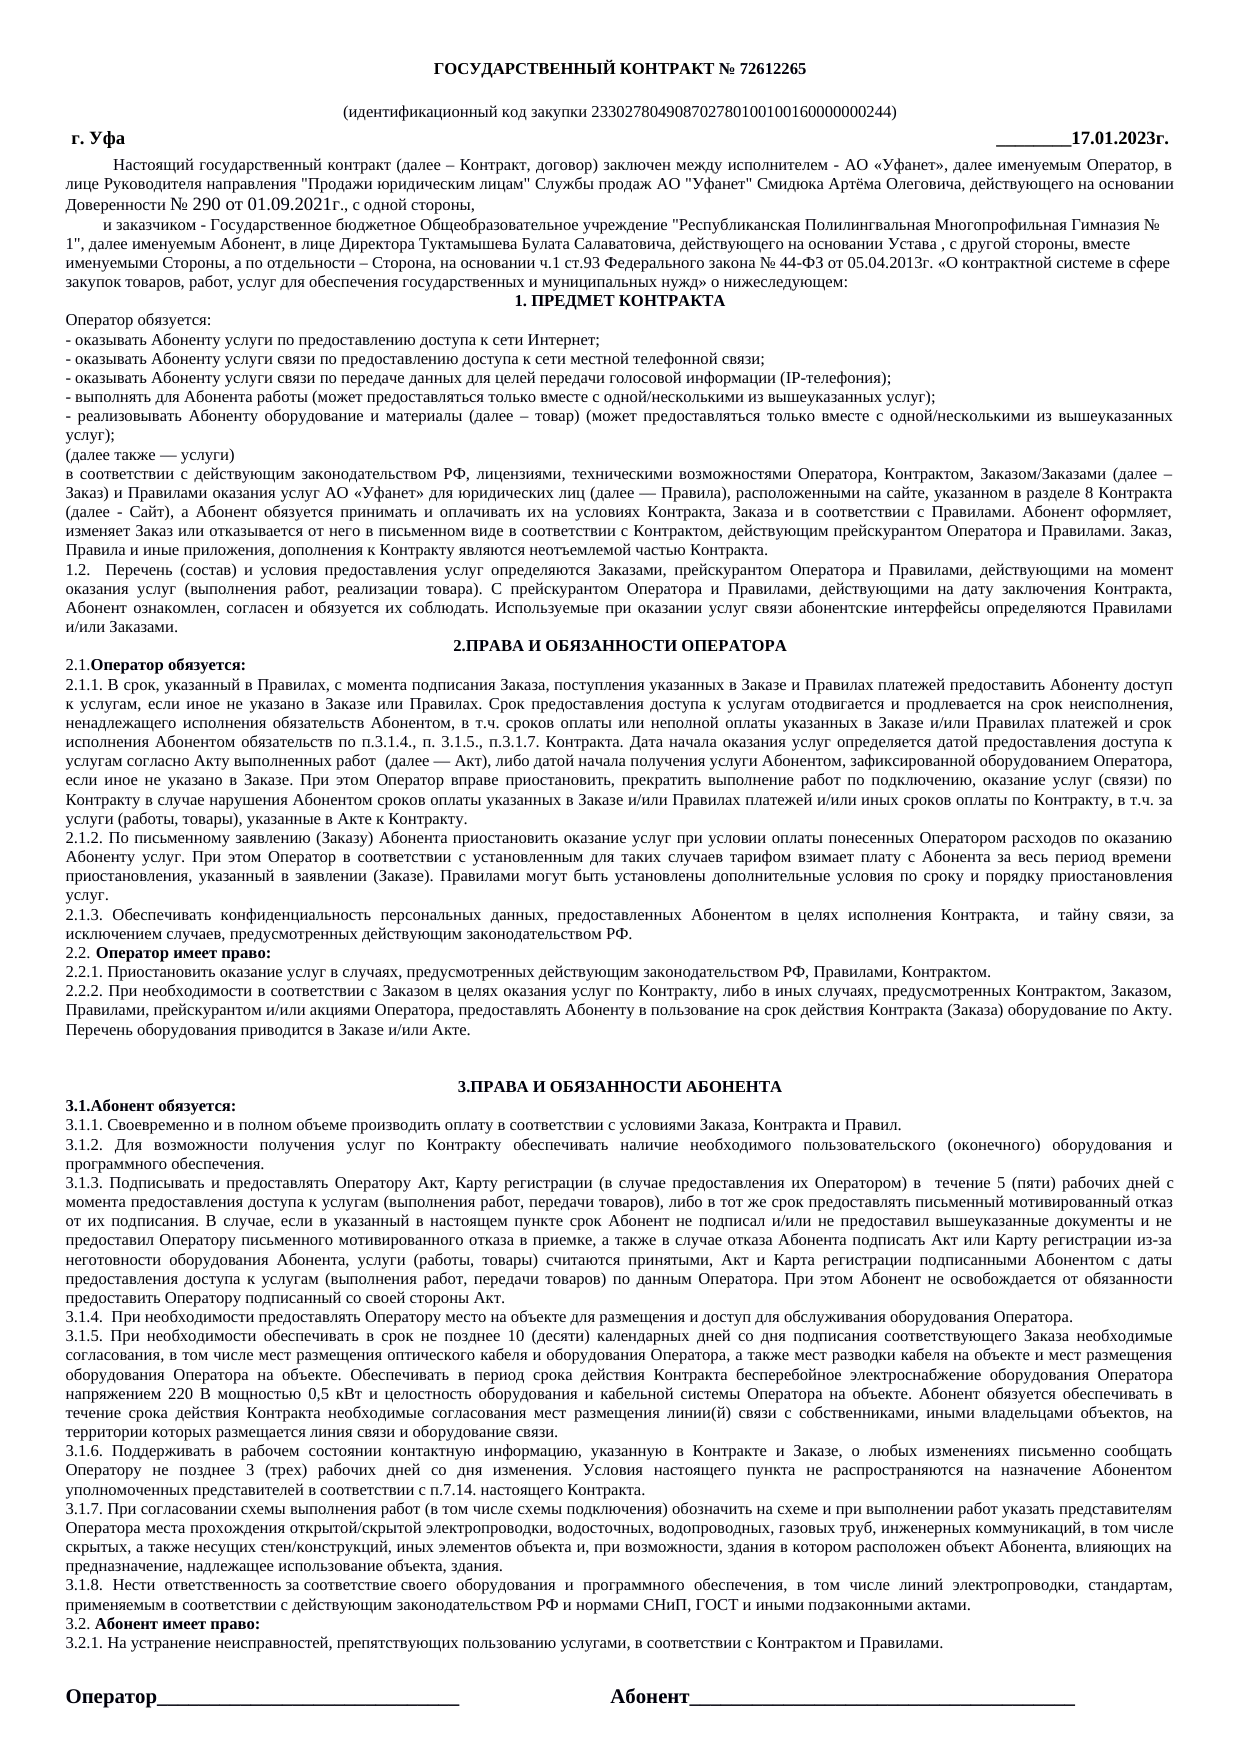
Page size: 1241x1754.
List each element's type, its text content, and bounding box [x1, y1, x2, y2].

text 2.1.3. Обеспечивать конфиденциальность персональных данных, предоставленных Абонентом в целях исполнения Контракта, и тайну связи, за исключением случаев, предусмотренных действующим законодательством РФ. [65, 904, 1174, 943]
text 3.1.2. Для возможности получения услуг по Контракту обеспечивать наличие необходимого пользовательского (оконечного) оборудования и программного обеспечения. [65, 1134, 1174, 1173]
text 2.2. Оператор имеет право: [65, 943, 1174, 962]
text 3.1.5. При необходимости обеспечивать в срок не позднее 10 (десяти) календарных дней со дня подписания соответствующего Заказа необходимые согласования, в том числе мест размещения оптического кабеля и оборудования Оператора, а также мест разводки кабеля на объекте и мест размещения оборудования Оператора на объекте. Обеспечивать в период срока действия Контракта бесперебойное электроснабжение оборудования Оператора напряжением 220 В мощностью 0,5 кВт и целостность оборудования и кабельной системы Оператора на объекте. Абонент обязуется обеспечивать в течение срока действия Контракта необходимые согласования мест размещения линии(й) связи с собственниками, иными владельцами объектов, на территории которых размещается линия связи и оборудование связи. [65, 1326, 1174, 1441]
text ГОСУДАРСТВЕННЫЙ КОНТРАКТ № 72612265 [65, 59, 1174, 78]
text Оператор обязуется: [65, 310, 1174, 329]
text 3.1.4. При необходимости предоставлять Оператору место на объекте для размещения и доступ для обслуживания оборудования Оператора. [65, 1307, 1174, 1326]
list - оказывать Абоненту услуги связи по передаче данных для целей передачи голосовой информации (IP-телефония); [65, 368, 1174, 387]
list (далее также — услуги) [65, 444, 1174, 463]
list - выполнять для Абонента работы (может предоставляться только вместе с одной/несколькими из вышеуказанных услуг); [65, 387, 1174, 406]
list - оказывать Абоненту услуги связи по предоставлению доступа к сети местной телефонной связи; [65, 348, 1174, 368]
text 3.ПРАВА И ОБЯЗАННОСТИ АБОНЕНТА [65, 1077, 1174, 1096]
text 3.1.7. При согласовании схемы выполнения работ (в том числе схемы подключения) обозначить на схеме и при выполнении работ указать представителям Оператора места прохождения открытой/скрытой электропроводки, водосточных, водопроводных, газовых труб, инженерных коммуникаций, в том числе скрытых, а также несущих стен/конструкций, иных элементов объекта и, при возможности, здания в котором расположен объект Абонента, влияющих на предназначение, надлежащее использование объекта, здания. [65, 1498, 1174, 1575]
text 1. ПРЕДМЕТ КОНТРАКТА [65, 291, 1174, 310]
list - оказывать Абоненту услуги по предоставлению доступа к сети Интернет; [65, 329, 1174, 348]
text 3.2.1. На устранение неисправностей, препятствующих пользованию услугами, в соответствии с Контрактом и Правилами. [65, 1633, 1174, 1652]
text (идентификационный код закупки 233027804908702780100100160000000244) [65, 102, 1174, 121]
text 3.1.6. Поддерживать в рабочем состоянии контактную информацию, указанную в Контракте и Заказе, о любых изменениях письменно сообщать Оператору не позднее 3 (трех) рабочих дней со дня изменения. Условия настоящего пункта не распространяются на назначение Абонентом уполномоченных представителей в соответствии с п.7.14. настоящего Контракта. [65, 1441, 1174, 1498]
text 2.2.2. При необходимости в соответствии с Заказом в целях оказания услуг по Контракту, либо в иных случаях, предусмотренных Контрактом, Заказом, Правилами, прейскурантом и/или акциями Оператора, предоставлять Абоненту в пользование на срок действия Контракта (Заказа) оборудование по Акту. Перечень оборудования приводится в Заказе и/или Акте. [65, 981, 1174, 1038]
text 3.1.3. Подписывать и предоставлять Оператору Акт, Карту регистрации (в случае предоставления их Оператором) в течение 5 (пяти) рабочих дней с момента предоставления доступа к услугам (выполнения работ, передачи товаров), либо в тот же срок предоставлять письменный мотивированный отказ от их подписания. В случае, если в указанный в настоящем пункте срок Абонент не подписал и/или не предоставил вышеуказанные документы и не предоставил Оператору письменного мотивированного отказа в приемке, а также в случае отказа Абонента подписать Акт или Карту регистрации из-за неготовности оборудования Абонента, услуги (работы, товары) считаются принятыми, Акт и Карта регистрации подписанными Абонентом с даты предоставления доступа к услугам (выполнения работ, передачи товаров) по данным Оператора. При этом Абонент не освобождается от обязанности предоставить Оператору подписанный со своей стороны Акт. [65, 1173, 1174, 1307]
text 3.1.Абонент обязуется: [65, 1096, 1174, 1115]
text 2.ПРАВА И ОБЯЗАННОСТИ ОПЕРАТОРА [65, 636, 1174, 655]
text и заказчиком - Государственное бюджетное Общеобразовательное учреждение "Республиканская Полилингвальная Многопрофильная Гимназия № 1", далее именуемым Абонент, в лице Директора Туктамышева Булата Салаватовича, действующего на основании Устава , с другой стороны, вместе именуемыми Стороны, а по отдельности – Сторона, на основании ч.1 ст.93 Федерального закона № 44-ФЗ от 05.04.2013г. «О контрактной системе в сфере закупок товаров, работ, услуг для обеспечения государственных и муниципальных нужд» о нижеследующем: [65, 214, 1174, 291]
text 2.1.Оператор обязуется: [65, 655, 1174, 674]
text 2.1.1. В срок, указанный в Правилах, с момента подписания Заказа, поступления указанных в Заказе и Правилах платежей предоставить Абоненту доступ к услугам, если иное не указано в Заказе или Правилах. Срок предоставления доступа к услугам отодвигается и продлевается на срок неисполнения, ненадлежащего исполнения обязательств Абонентом, в т.ч. сроков оплаты или неполной оплаты указанных в Заказе и/или Правилах платежей и срок исполнения Абонентом обязательств по п.3.1.4., п. 3.1.5., п.3.1.7. Контракта. Дата начала оказания услуг определяется датой предоставления доступа к услугам согласно Акту выполненных работ (далее — Акт), либо датой начала получения услуги Абонентом, зафиксированной оборудованием Оператора, если иное не указано в Заказе. При этом Оператор вправе приостановить, прекратить выполнение работ по подключению, оказание услуг (связи) по Контракту в случае нарушения Абонентом сроков оплаты указанных в Заказе и/или Правилах платежей и/или иных сроков оплаты по Контракту, в т.ч. за услуги (работы, товары), указанные в Акте к Контракту. [65, 674, 1174, 828]
list в соответствии с действующим законодательством РФ, лицензиями, техническими возможностями Оператора, Контрактом, Заказом/Заказами (далее – Заказ) и Правилами оказания услуг АО «Уфанет» для юридических лиц (далее — Правила), расположенными на сайте, указанном в разделе 8 Контракта (далее - Сайт), а Абонент обязуется принимать и оплачивать их на условиях Контракта, Заказа и в соответствии с Правилами. Абонент оформляет, изменяет Заказ или отказывается от него в письменном виде в соответствии с Контрактом, действующим прейскурантом Оператора и Правилами. Заказ, Правила и иные приложения, дополнения к Контракту являются неотъемлемой частью Контракта. [65, 463, 1174, 559]
text Настоящий государственный контракт (далее – Контракт, договор) заключен между исполнителем - АО «Уфанет», далее именуемым Оператор, в лице Руководителя направления "Продажи юридическим лицам" Службы продаж АО "Уфанет" Смидюка Артёма Олеговича, действующего на основании Доверенности № 290 от 01.09.2021г., с одной стороны, [65, 154, 1174, 214]
text 2.2.1. Приостановить оказание услуг в случаях, предусмотренных действующим законодательством РФ, Правилами, Контрактом. [65, 962, 1174, 981]
text 3.1.8. Нести ответственность за соответствие своего оборудования и программного обеспечения, в том числе линий электропроводки, стандартам, применяемым в соответствии с действующим законодательством РФ и нормами СНиП, ГОСТ и иными подзаконными актами. [65, 1575, 1174, 1613]
text 2.1.2. По письменному заявлению (Заказу) Абонента приостановить оказание услуг при условии оплаты понесенных Оператором расходов по оказанию Абоненту услуг. При этом Оператор в соответствии с установленным для таких случаев тарифом взимает плату с Абонента за весь период времени приостановления, указанный в заявлении (Заказе). Правилами могут быть установлены дополнительные условия по сроку и порядку приостановления услуг. [65, 828, 1174, 904]
table_header ________17.01.2023г. [620, 121, 1174, 154]
text 1.2. Перечень (состав) и условия предоставления услуг определяются Заказами, прейскурантом Оператора и Правилами, действующими на момент оказания услуг (выполнения работ, реализации товара). С прейскурантом Оператора и Правилами, действующими на дату заключения Контракта, Абонент ознакомлен, согласен и обязуется их соблюдать. Используемые при оказании услуг связи абонентские интерфейсы определяются Правилами и/или Заказами. [65, 559, 1174, 636]
table_header г. Уфа [65, 121, 620, 154]
text 3.1.1. Своевременно и в полном объеме производить оплату в соответствии с условиями Заказа, Контракта и Правил. [65, 1115, 1174, 1134]
text 3.2. Абонент имеет право: [65, 1613, 1174, 1633]
list - реализовывать Абоненту оборудование и материалы (далее – товар) (может предоставляться только вместе с одной/несколькими из вышеуказанных услуг); [65, 406, 1174, 444]
